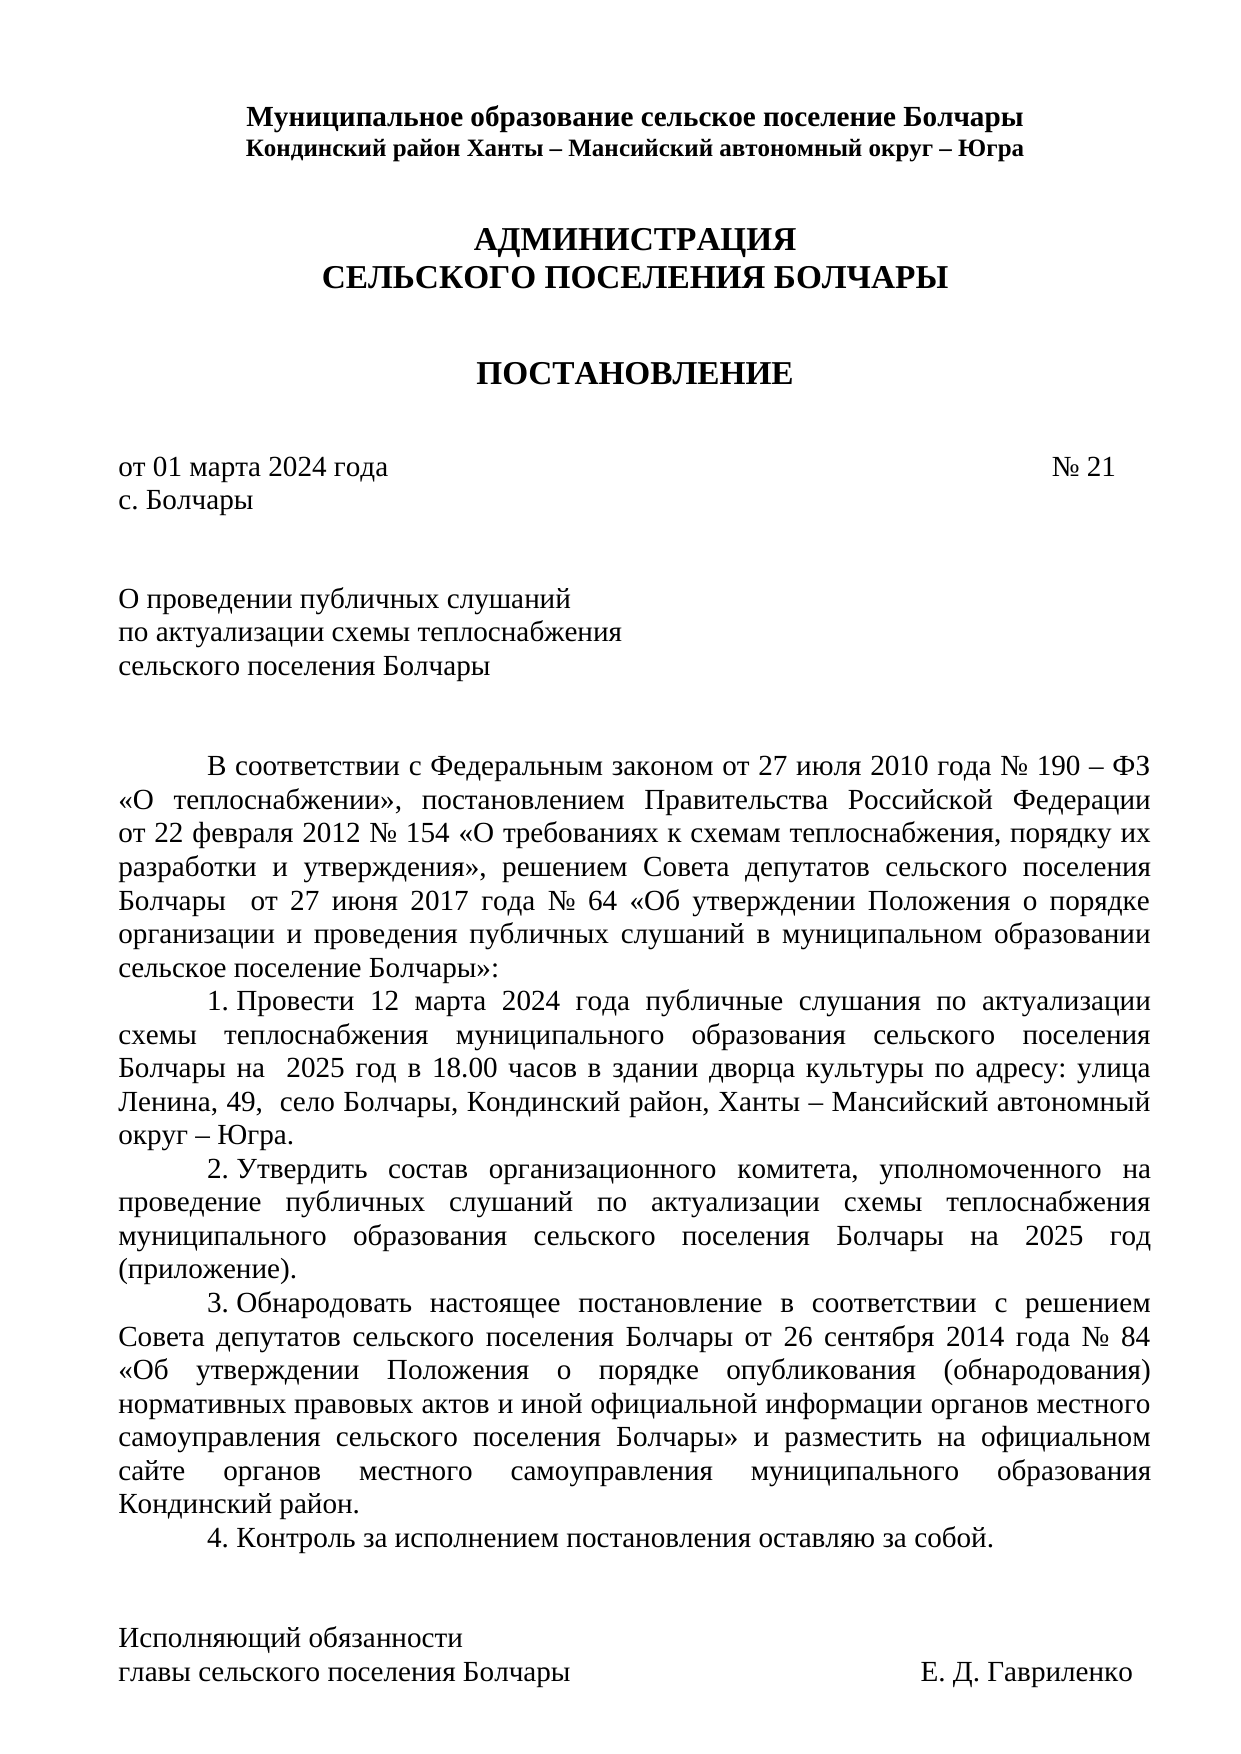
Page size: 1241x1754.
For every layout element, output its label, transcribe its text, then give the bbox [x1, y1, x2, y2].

text главы сельского поселения Болчары Е. Д. Гавриленко [118, 1654, 1152, 1688]
text О проведении публичных слушаний [118, 581, 1152, 614]
text от 01 марта 2024 года № 21 [118, 449, 1152, 482]
text Кондинский район Ханты – Мансийский автономный округ – Югра [118, 133, 1152, 161]
text с. Болчары [118, 482, 1152, 516]
list Контроль за исполнением постановления оставляю за собой. [118, 1520, 1152, 1553]
text сельскоГО поселениЯ Болчары [118, 257, 1152, 296]
text Муниципальное образование сельское поселение Болчары [118, 99, 1152, 133]
text сельского поселения Болчары [118, 648, 1152, 681]
text по актуализации схемы теплоснабжения [118, 614, 1152, 648]
text постановление [118, 353, 1152, 391]
text Исполняющий обязанности [118, 1621, 1152, 1654]
text АДМИНИСТРАЦИЯ [118, 219, 1152, 257]
list Утвердить состав организационного комитета, уполномоченного на проведение публичных слушаний по актуализации схемы теплоснабжения муниципального образования сельского поселения Болчары на 2025 год (приложение). [118, 1151, 1152, 1285]
text В соответствии с Федеральным законом от 27 июля 2010 года № 190 – ФЗ «О теплоснабжении», постановлением Правительства Российской Федерации от 22 февраля 2012 № 154 «О требованиях к схемам теплоснабжения, порядку их разработки и утверждения», решением Совета депутатов сельского поселения Болчары от 27 июня 2017 года № 64 «Об утверждении Положения о порядке организации и проведения публичных слушаний в муниципальном образовании сельское поселение Болчары»: [118, 748, 1152, 983]
list Обнародовать настоящее постановление в соответствии с решением Совета депутатов сельского поселения Болчары от 26 сентября 2014 года № 84 «Об утверждении Положения о порядке опубликования (обнародования) нормативных правовых актов и иной официальной информации органов местного самоуправления сельского поселения Болчары» и разместить на официальном сайте органов местного самоуправления муниципального образования Кондинский район. [118, 1285, 1152, 1520]
list Провести 12 марта 2024 года публичные слушания по актуализации схемы теплоснабжения муниципального образования сельского поселения Болчары на 2025 год в 18.00 часов в здании дворца культуры по адресу: улица Ленина, 49, село Болчары, Кондинский район, Ханты – Мансийский автономный округ – Югра. [118, 983, 1152, 1151]
